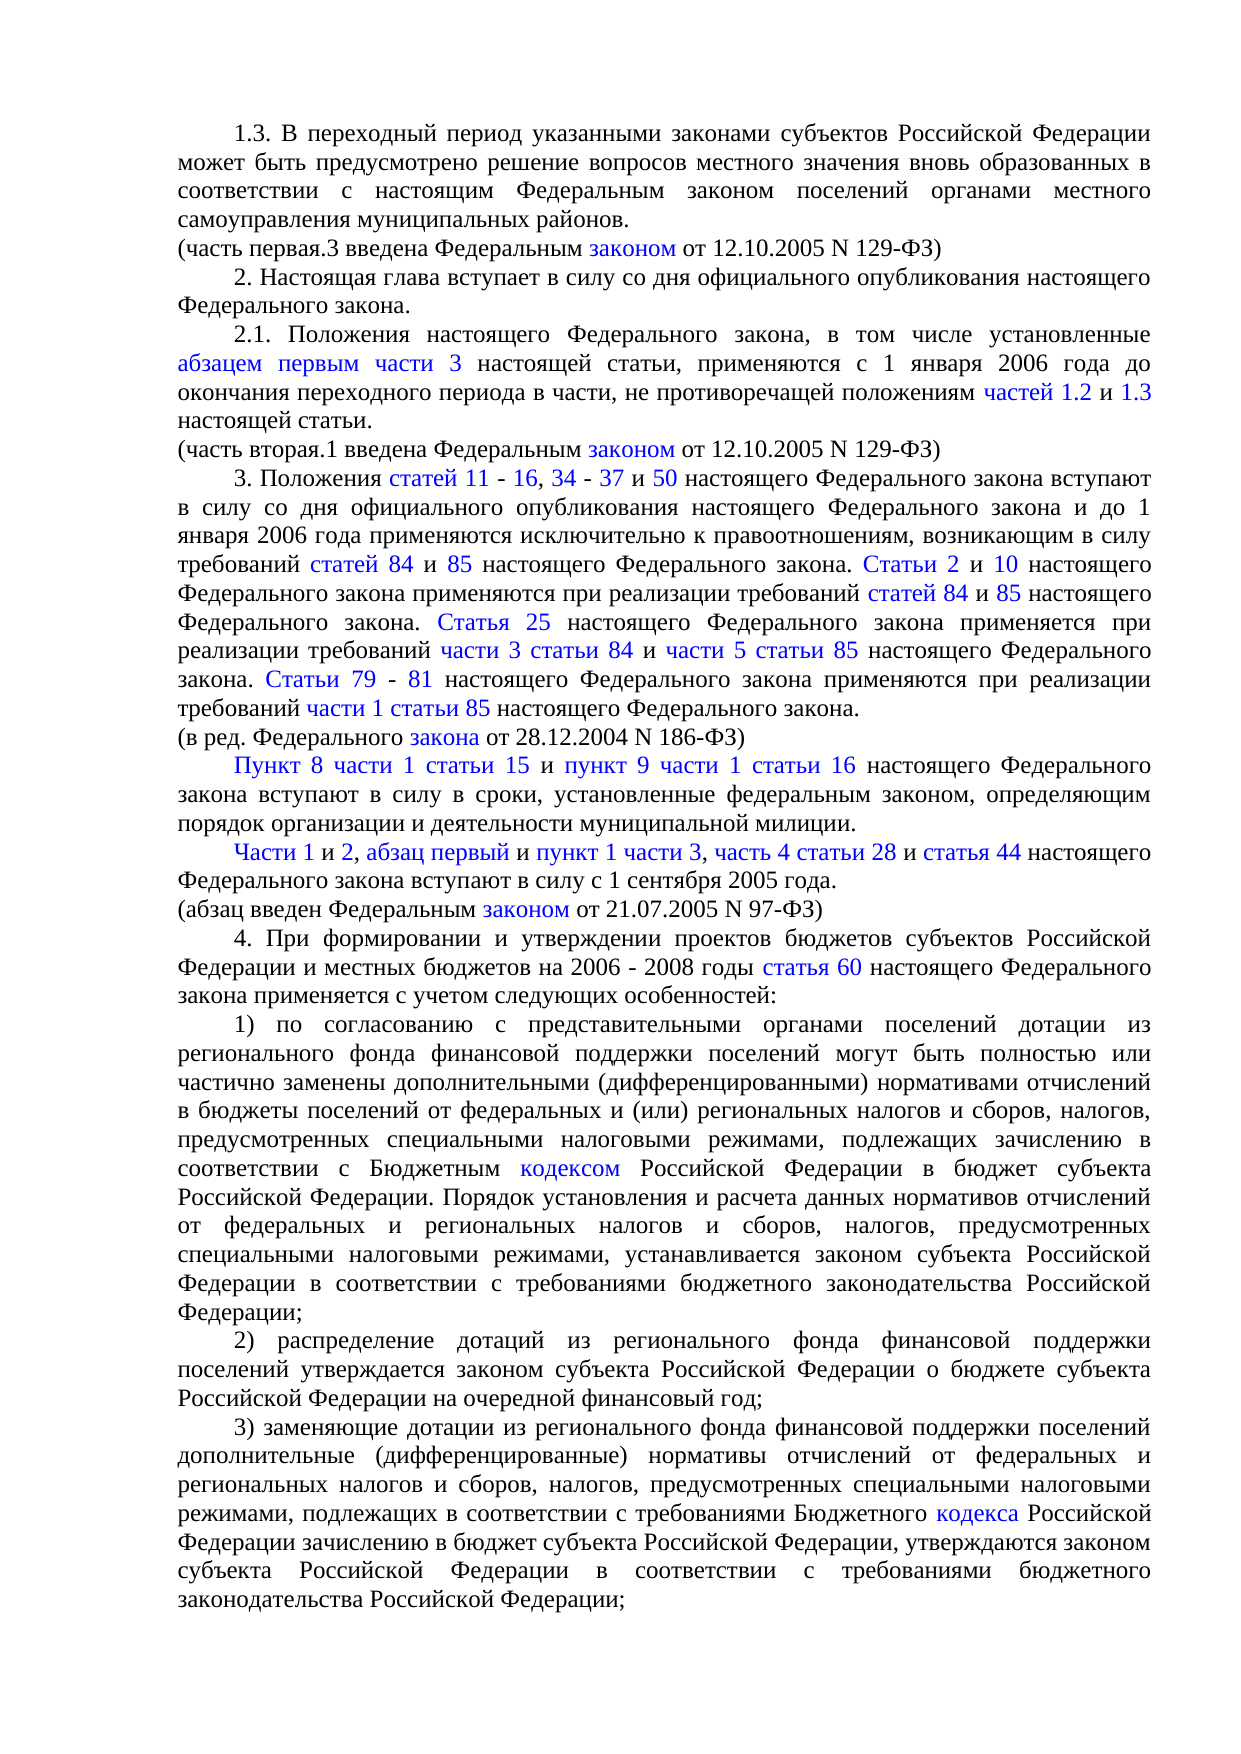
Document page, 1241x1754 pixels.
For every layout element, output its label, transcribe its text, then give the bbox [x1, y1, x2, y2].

text Пункт 8 части 1 статьи 15 и пункт 9 части 1 статьи 16 настоящего Федерального закона вступают в силу в сроки, установленные федеральным законом, определяющим порядок организации и деятельности муниципальной милиции. [177, 751, 1152, 837]
text Части 1 и 2, абзац первый и пункт 1 части 3, часть 4 статьи 28 и статья 44 настоящего Федерального закона вступают в силу с 1 сентября 2005 года. [177, 837, 1152, 894]
text 3. Положения статей 11 - 16, 34 - 37 и 50 настоящего Федерального закона вступают в силу со дня официального опубликования настоящего Федерального закона и до 1 января 2006 года применяются исключительно к правоотношениям, возникающим в силу требований статей 84 и 85 настоящего Федерального закона. Статьи 2 и 10 настоящего Федерального закона применяются при реализации требований статей 84 и 85 настоящего Федерального закона. Статья 25 настоящего Федерального закона применяется при реализации требований части 3 статьи 84 и части 5 статьи 85 настоящего Федерального закона. Статьи 79 - 81 настоящего Федерального закона применяются при реализации требований части 1 статьи 85 настоящего Федерального закона. [177, 463, 1152, 722]
text 3) заменяющие дотации из регионального фонда финансовой поддержки поселений дополнительные (дифференцированные) нормативы отчислений от федеральных и региональных налогов и сборов, налогов, предусмотренных специальными налоговыми режимами, подлежащих в соответствии с требованиями Бюджетного кодекса Российской Федерации зачислению в бюджет субъекта Российской Федерации, утверждаются законом субъекта Российской Федерации в соответствии с требованиями бюджетного законодательства Российской Федерации; [177, 1412, 1152, 1613]
text 4. При формировании и утверждении проектов бюджетов субъектов Российской Федерации и местных бюджетов на 2006 - 2008 годы статья 60 настоящего Федерального закона применяется с учетом следующих особенностей: [177, 923, 1152, 1009]
text 1.3. В переходный период указанными законами субъектов Российской Федерации может быть предусмотрено решение вопросов местного значения вновь образованных в соответствии с настоящим Федеральным законом поселений органами местного самоуправления муниципальных районов. [177, 118, 1152, 233]
text 1) по согласованию с представительными органами поселений дотации из регионального фонда финансовой поддержки поселений могут быть полностью или частично заменены дополнительными (дифференцированными) нормативами отчислений в бюджеты поселений от федеральных и (или) региональных налогов и сборов, налогов, предусмотренных специальными налоговыми режимами, подлежащих зачислению в соответствии с Бюджетным кодексом Российской Федерации в бюджет субъекта Российской Федерации. Порядок установления и расчета данных нормативов отчислений от федеральных и региональных налогов и сборов, налогов, предусмотренных специальными налоговыми режимами, устанавливается законом субъекта Российской Федерации в соответствии с требованиями бюджетного законодательства Российской Федерации; [177, 1009, 1152, 1326]
text (в ред. Федерального закона от 28.12.2004 N 186-ФЗ) [177, 722, 1152, 751]
text (абзац введен Федеральным законом от 21.07.2005 N 97-ФЗ) [177, 894, 1152, 923]
text 2) распределение дотаций из регионального фонда финансовой поддержки поселений утверждается законом субъекта Российской Федерации о бюджете субъекта Российской Федерации на очередной финансовый год; [177, 1326, 1152, 1412]
text 2. Настоящая глава вступает в силу со дня официального опубликования настоящего Федерального закона. [177, 262, 1152, 319]
text 2.1. Положения настоящего Федерального закона, в том числе установленные абзацем первым части 3 настоящей статьи, применяются с 1 января 2006 года до окончания переходного периода в части, не противоречащей положениям частей 1.2 и 1.3 настоящей статьи. [177, 319, 1152, 434]
text (часть вторая.1 введена Федеральным законом от 12.10.2005 N 129-ФЗ) [177, 434, 1152, 463]
text (часть первая.3 введена Федеральным законом от 12.10.2005 N 129-ФЗ) [177, 233, 1152, 262]
